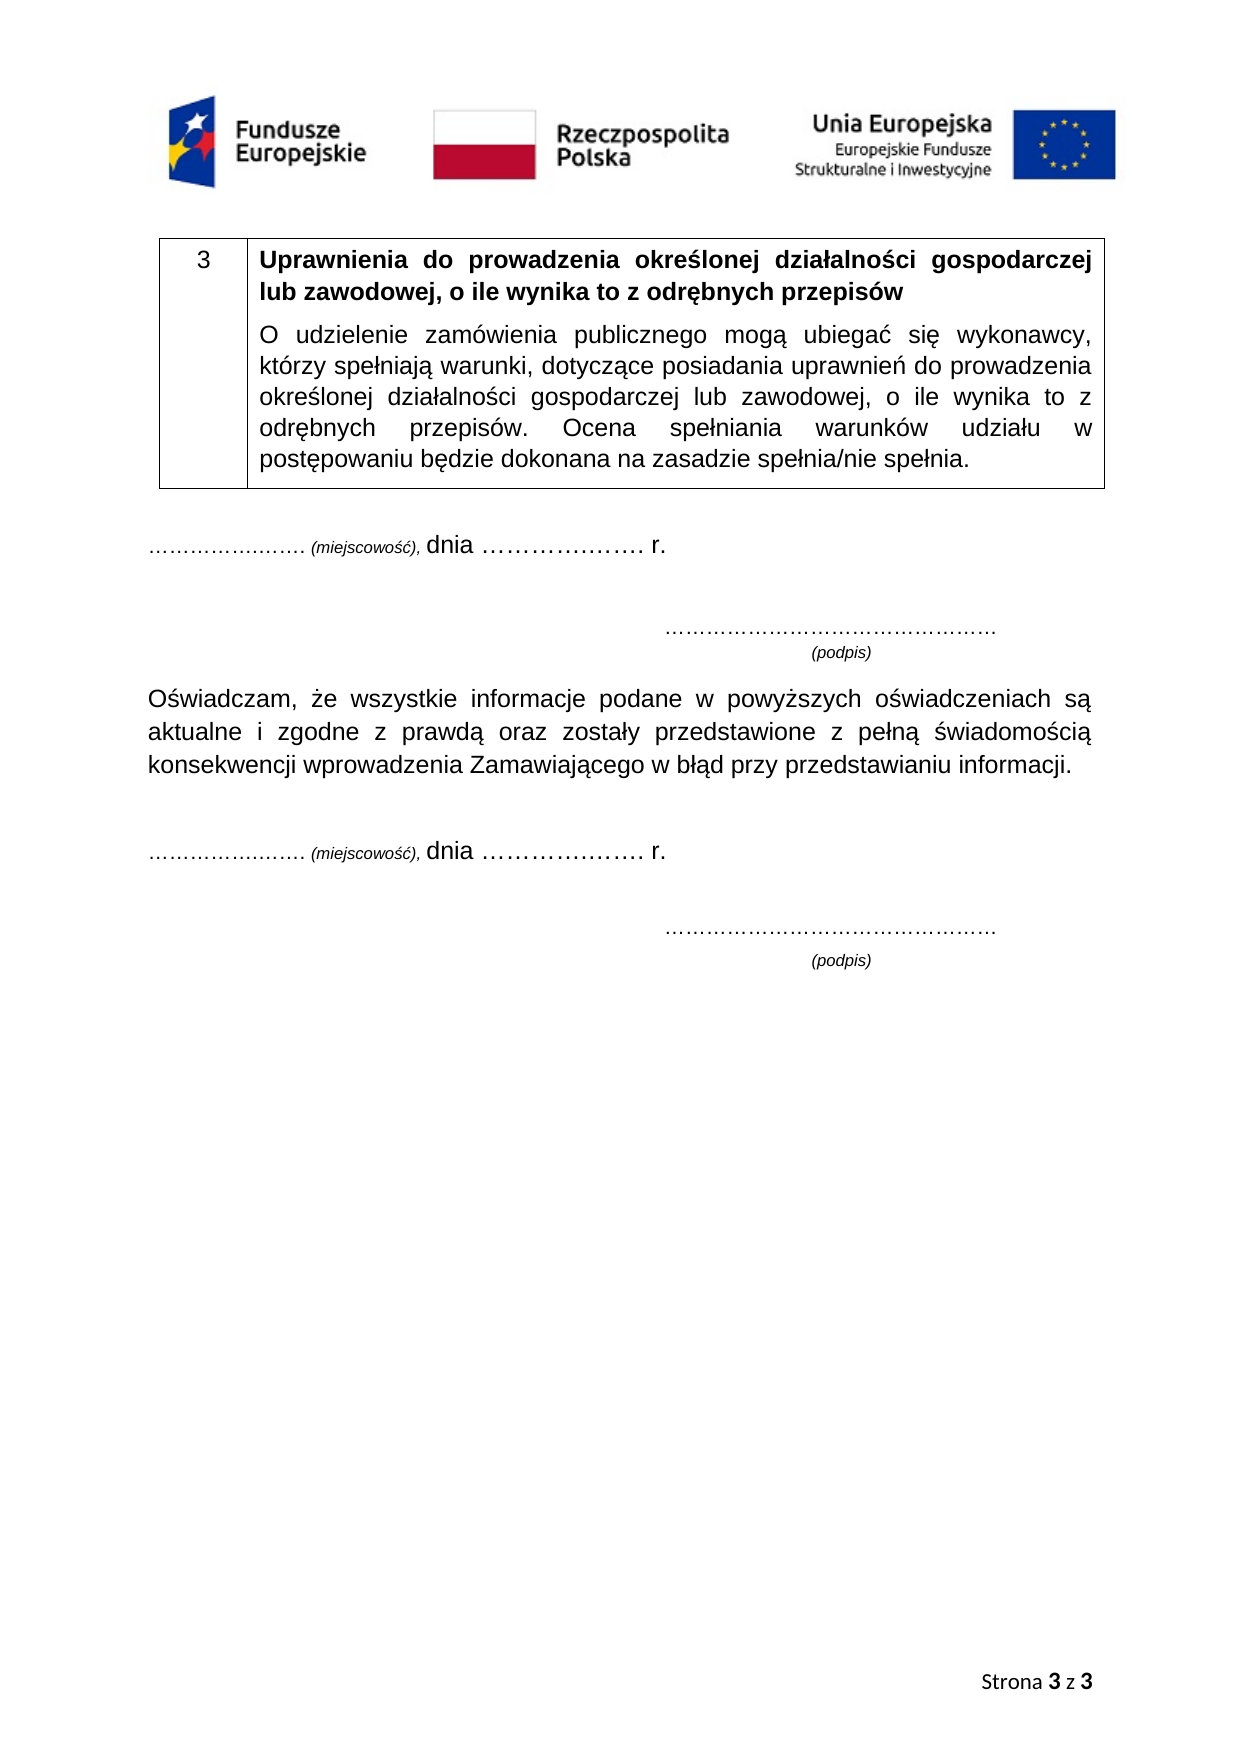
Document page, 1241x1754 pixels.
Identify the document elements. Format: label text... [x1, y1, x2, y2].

picture [147, 73, 1138, 211]
text (podpis) [738, 643, 1093, 662]
text ………………………………………… [148, 615, 1093, 639]
text …………….……. (miejscowość), dnia ………….……. r. [148, 836, 1093, 864]
text (podpis) [738, 951, 1093, 970]
text Oświadczam, że wszystkie informacje podane w powyższych oświadczeniach są aktualne i zgodne z prawdą oraz zostały przedstawione z pełną świadomością konsekwencji wprowadzenia Zamawiającego w błąd przy przedstawianiu informacji. [148, 684, 1093, 779]
text ………………………………………… [148, 915, 1093, 939]
table_cell 3 [160, 239, 247, 488]
text …………….……. (miejscowość), dnia ………….……. r. [148, 530, 1093, 559]
table_cell Uprawnienia do prowadzenia określonej działalności gospodarczej lub zawodowej, o ile wynika to z odrębnych przepisów O udzielenie zamówienia publicznego mogą ubiegać się wykonawcy, którzy spełniają warunki, dotyczące posiadania uprawnień do prowadzenia określonej działalności gospodarczej lub zawodowej, o ile wynika to z odrębnych przepisów. Ocena spełniania warunków udziału w postępowaniu będzie dokonana na zasadzie spełnia/nie spełnia. [248, 239, 1104, 488]
